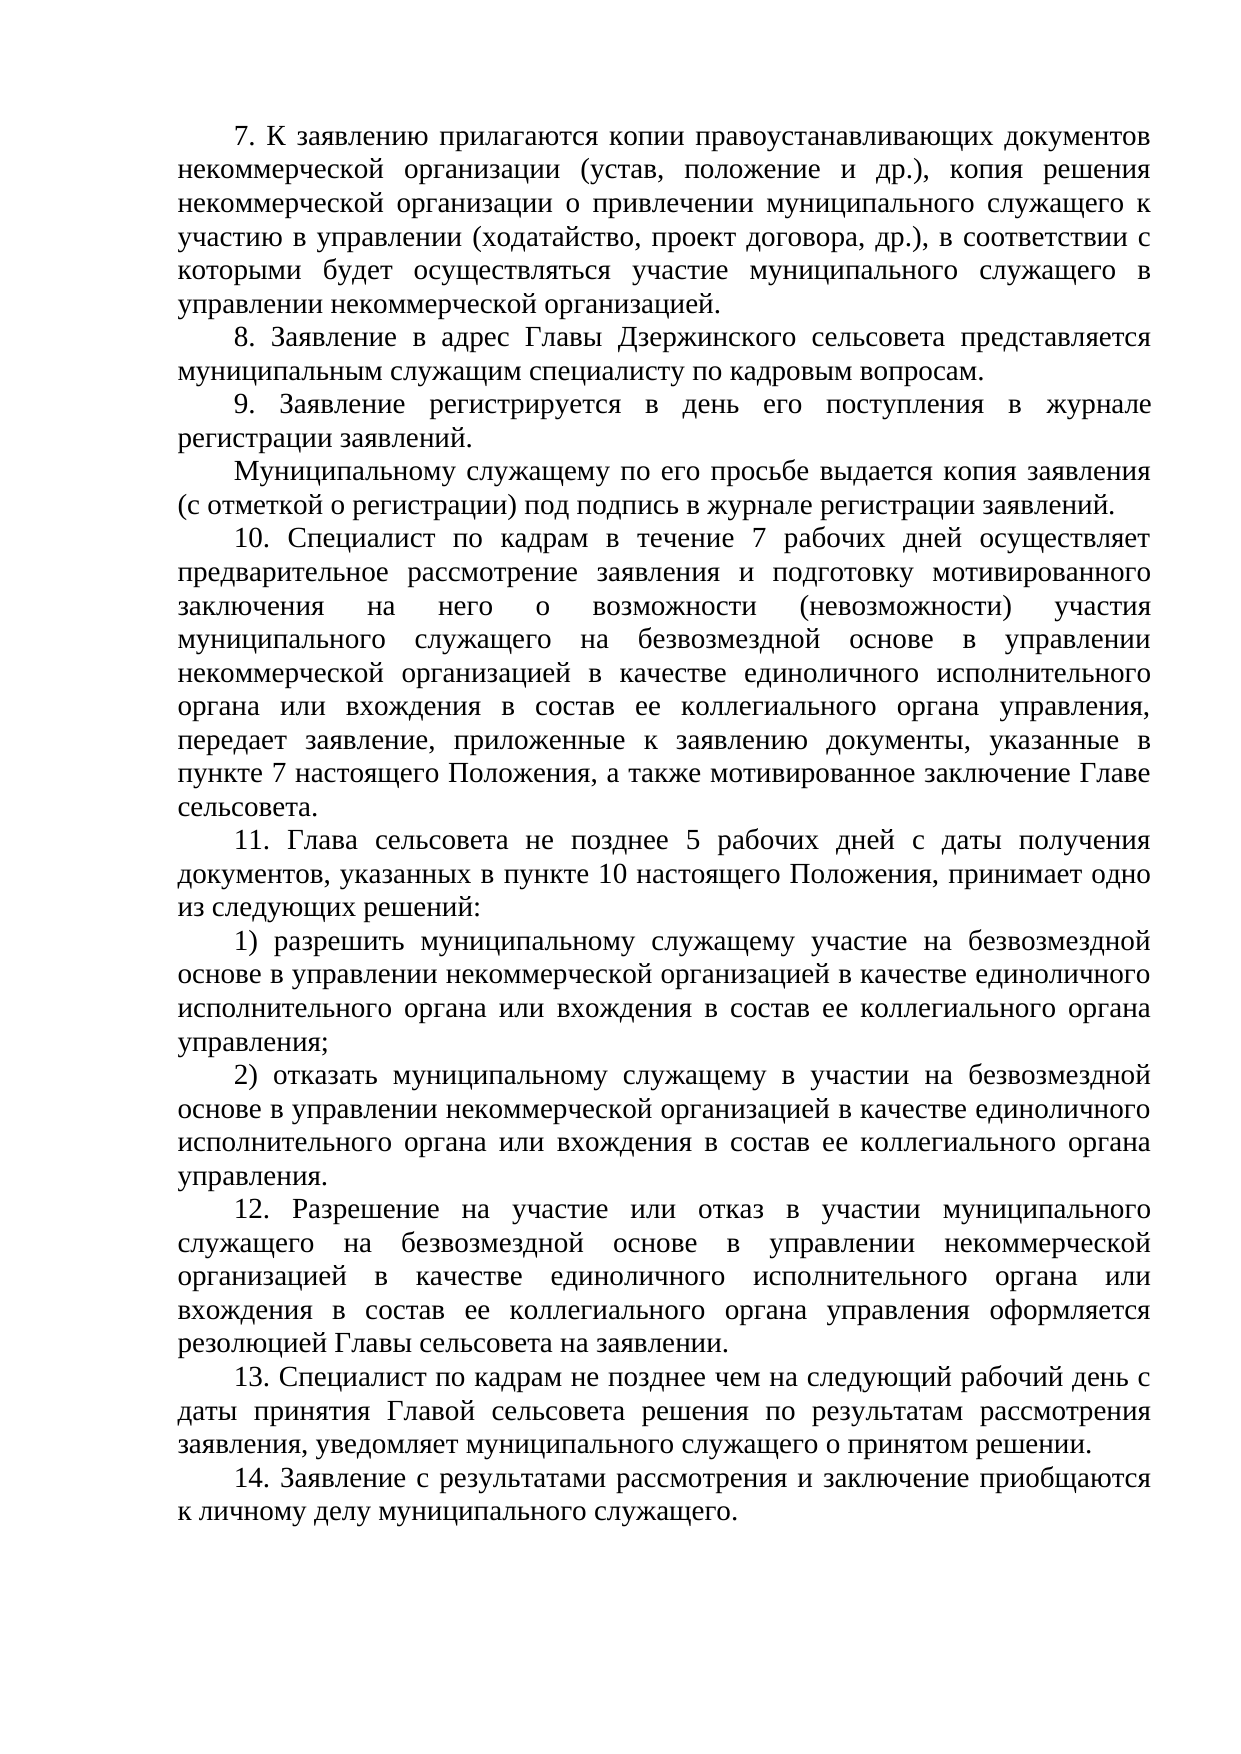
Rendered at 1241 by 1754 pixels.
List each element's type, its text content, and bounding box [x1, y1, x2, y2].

text 9. Заявление регистрируется в день его поступления в журнале регистрации заявлений. [177, 386, 1152, 453]
text 14. Заявление с результатами рассмотрения и заключение приобщаются к личному делу муниципального служащего. [177, 1460, 1152, 1527]
text 12. Разрешение на участие или отказ в участии муниципального служащего на безвозмездной основе в управлении некоммерческой организацией в качестве единоличного исполнительного органа или вхождения в состав ее коллегиального органа управления оформляется резолюцией Главы сельсовета на заявлении. [177, 1191, 1152, 1359]
text Муниципальному служащему по его просьбе выдается копия заявления (с отметкой о регистрации) под подпись в журнале регистрации заявлений. [177, 453, 1152, 521]
text 2) отказать муниципальному служащему в участии на безвозмездной основе в управлении некоммерческой организацией в качестве единоличного исполнительного органа или вхождения в состав ее коллегиального органа управления. [177, 1057, 1152, 1191]
text 7. К заявлению прилагаются копии правоустанавливающих документов некоммерческой организации (устав, положение и др.), копия решения некоммерческой организации о привлечении муниципального служащего к участию в управлении (ходатайство, проект договора, др.), в соответствии с которыми будет осуществляться участие муниципального служащего в управлении некоммерческой организацией. [177, 118, 1152, 319]
text 11. Глава сельсовета не позднее 5 рабочих дней с даты получения документов, указанных в пункте 10 настоящего Положения, принимает одно из следующих решений: [177, 822, 1152, 923]
text 1) разрешить муниципальному служащему участие на безвозмездной основе в управлении некоммерческой организацией в качестве единоличного исполнительного органа или вхождения в состав ее коллегиального органа управления; [177, 923, 1152, 1057]
text 10. Специалист по кадрам в течение 7 рабочих дней осуществляет предварительное рассмотрение заявления и подготовку мотивированного заключения на него о возможности (невозможности) участия муниципального служащего на безвозмездной основе в управлении некоммерческой организацией в качестве единоличного исполнительного органа или вхождения в состав ее коллегиального органа управления, передает заявление, приложенные к заявлению документы, указанные в пункте 7 настоящего Положения, а также мотивированное заключение Главе сельсовета. [177, 521, 1152, 822]
text 8. Заявление в адрес Главы Дзержинского сельсовета представляется муниципальным служащим специалисту по кадровым вопросам. [177, 319, 1152, 386]
text 13. Специалист по кадрам не позднее чем на следующий рабочий день с даты принятия Главой сельсовета решения по результатам рассмотрения заявления, уведомляет муниципального служащего о принятом решении. [177, 1359, 1152, 1460]
